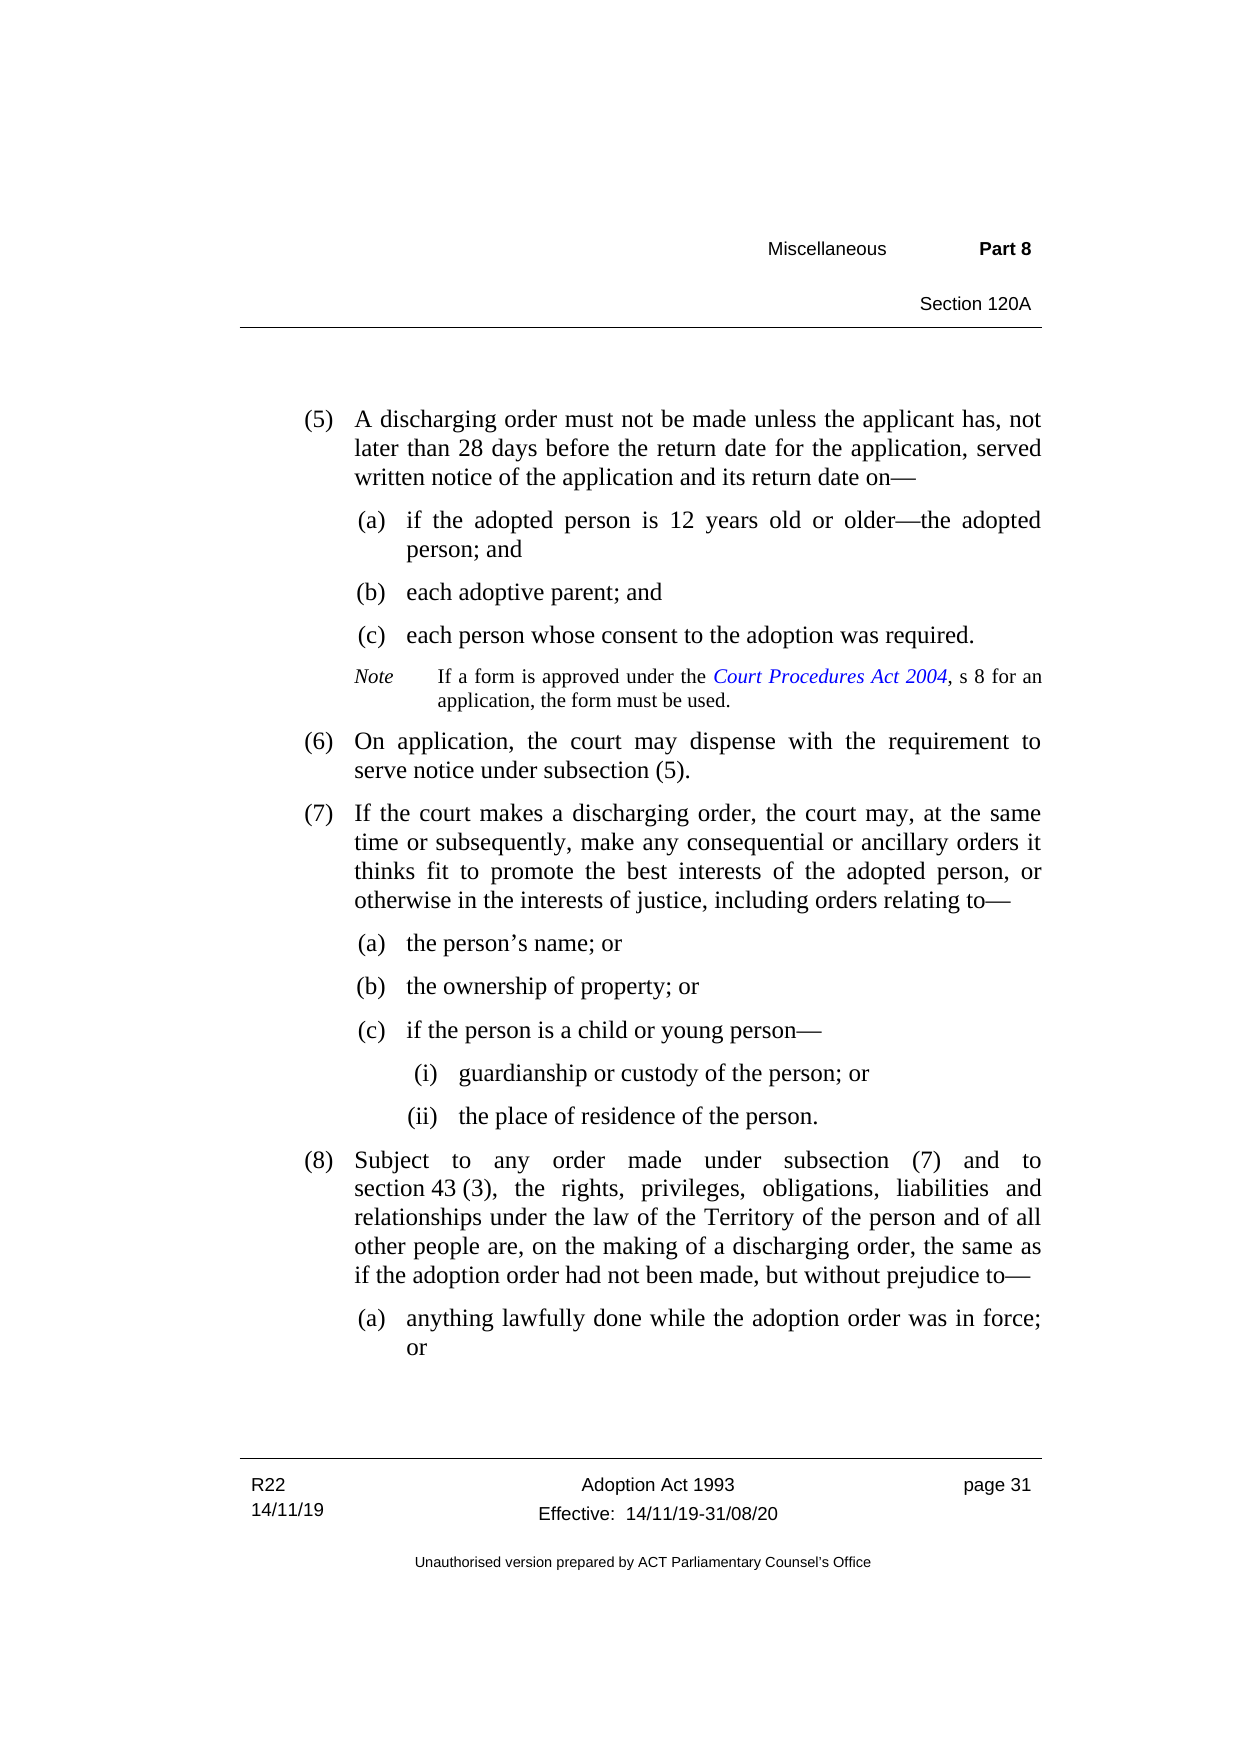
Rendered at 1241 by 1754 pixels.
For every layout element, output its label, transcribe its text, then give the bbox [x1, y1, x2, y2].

text (ii) the place of residence of the person. [239, 1101, 1042, 1130]
text (5) A discharging order must not be made unless the applicant has, not later than 28 days before the return date for the application, served written notice of the application and its return date on— [239, 404, 1042, 490]
text (a) the person’s name; or [239, 928, 1042, 957]
text (a) if the adopted person is 12 years old or older—the adopted person; and [239, 505, 1042, 562]
text (6) On application, the court may dispense with the requirement to serve notice under subsection (5). [239, 726, 1042, 784]
text (c) each person whose consent to the adoption was required. [239, 620, 1042, 649]
text (b) the ownership of property; or [239, 971, 1042, 1000]
text (b) each adoptive parent; and [239, 577, 1042, 606]
text (7) If the court makes a discharging order, the court may, at the same time or subsequently, make any consequential or ancillary orders it thinks fit to promote the best interests of the adopted person, or otherwise in the interests of justice, including orders relating to— [239, 798, 1042, 913]
text (i) guardianship or custody of the person; or [239, 1058, 1042, 1087]
text Note If a form is approved under the Court Procedures Act 2004, s 8 for an application, the form must be used. [354, 664, 1042, 712]
text (8) Subject to any order made under subsection (7) and to section 43 (3), the rights, privileges, obligations, liabilities and relationships under the law of the Territory of the person and of all other people are, on the making of a discharging order, the same as if the adoption order had not been made, but without prejudice to— [239, 1145, 1042, 1288]
text (a) anything lawfully done while the adoption order was in force; or [239, 1303, 1042, 1361]
text (c) if the person is a child or young person— [239, 1015, 1042, 1043]
